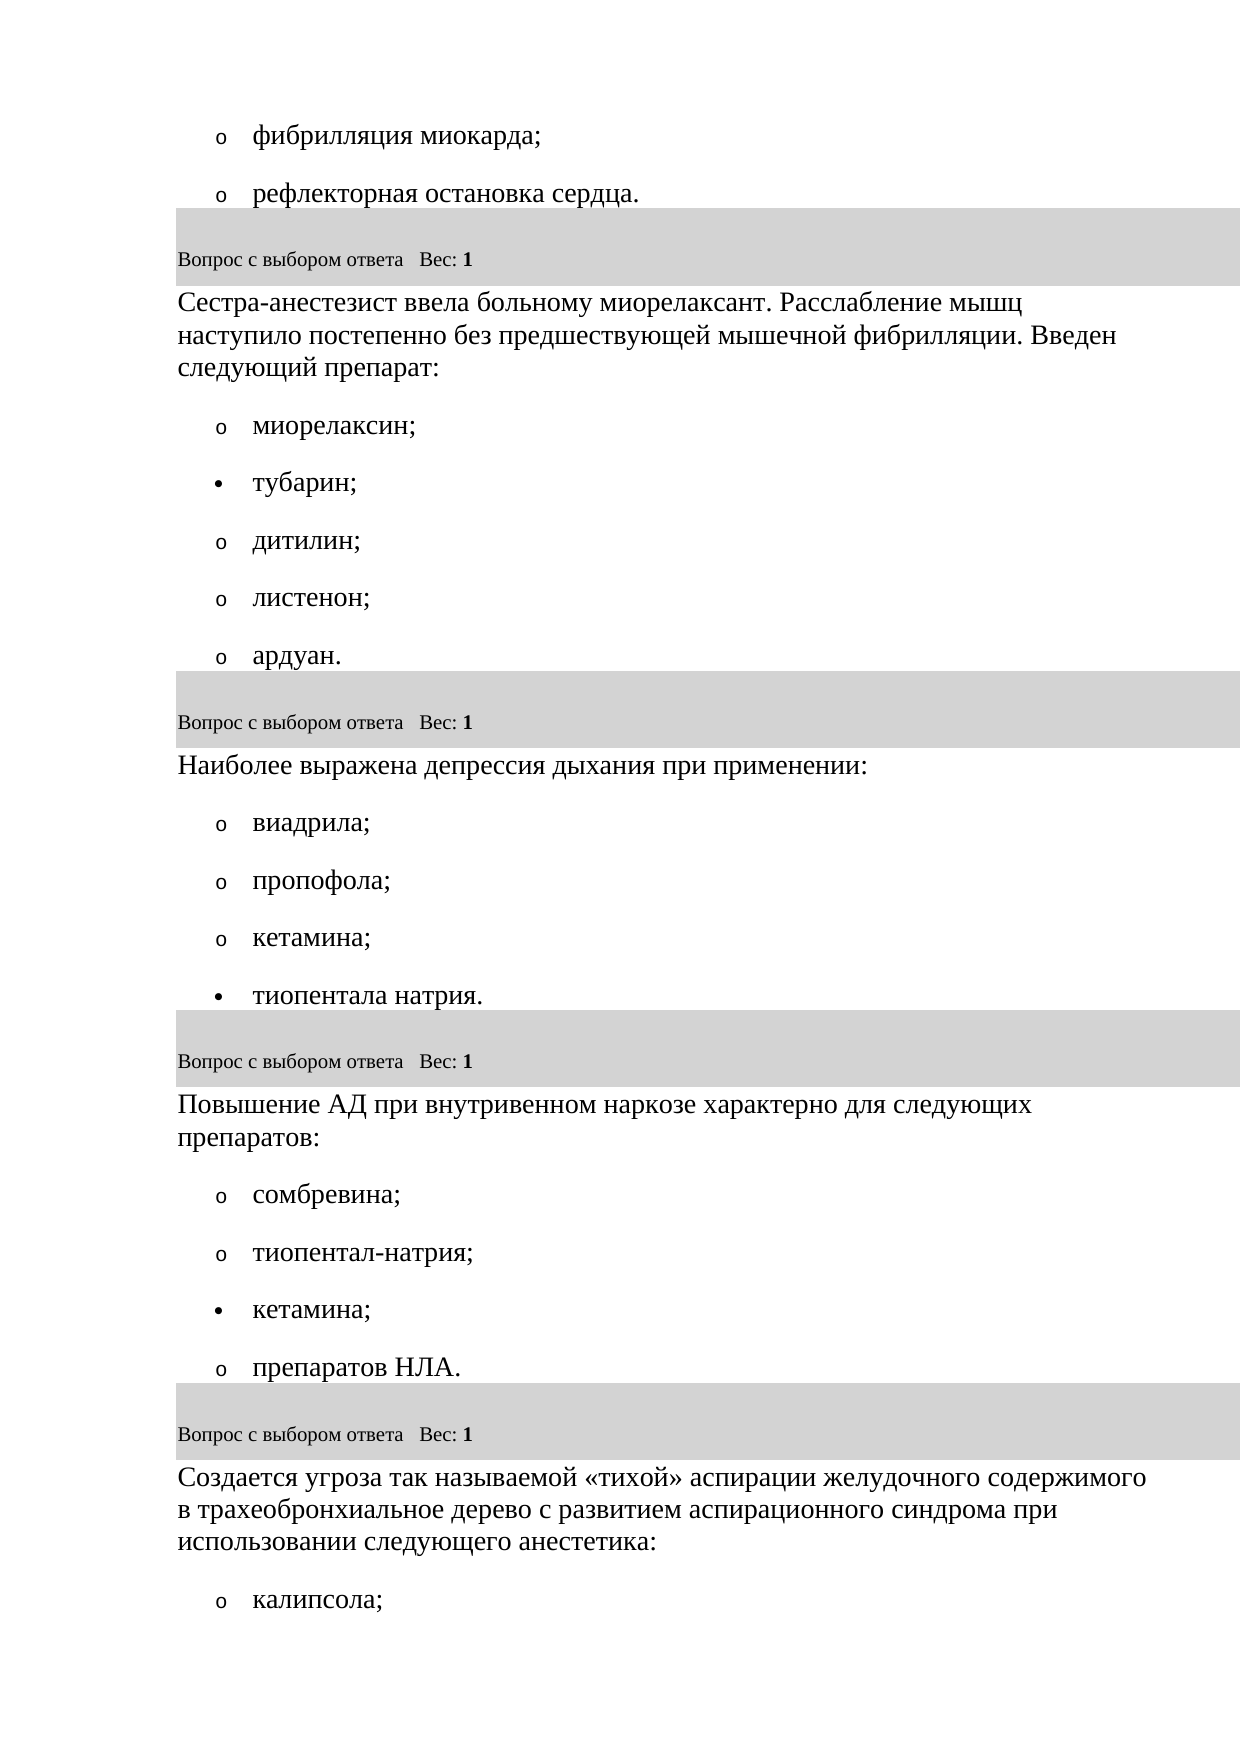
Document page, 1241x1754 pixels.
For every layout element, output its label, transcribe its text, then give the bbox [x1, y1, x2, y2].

list препаратов НЛА. [215, 1350, 1152, 1382]
list фибрилляция миокарда; [215, 118, 1152, 151]
list ардуан. [215, 638, 1152, 671]
list миорелаксин; [215, 408, 1152, 440]
list кетамина; [215, 920, 1152, 953]
text Создается угроза так называемой «тихой» аспирации желудочного содержимого в трахеобронхиальное дерево с развитием аспирационного синдрома при использовании следующего анестетика: [177, 1460, 1152, 1557]
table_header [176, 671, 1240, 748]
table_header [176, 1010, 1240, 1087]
text Повышение АД при внутривенном наркозе характерно для следующих препаратов: [177, 1087, 1152, 1152]
list виадрила; [215, 805, 1152, 838]
list листенон; [215, 580, 1152, 613]
list дитилин; [215, 523, 1152, 555]
list кетамина; [215, 1292, 1152, 1325]
list пропофола; [215, 863, 1152, 895]
list тиопентал-натрия; [215, 1235, 1152, 1267]
text Сестра-анестезист ввела больному миорелаксант. Расслабление мышц наступило постепенно без предшествующей мышечной фибрилляции. Введен следующий препарат: [177, 286, 1152, 383]
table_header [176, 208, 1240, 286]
list тиопентала натрия. [215, 978, 1152, 1010]
list сомбревина; [215, 1177, 1152, 1210]
text Наиболее выражена депрессия дыхания при применении: [177, 748, 1152, 780]
list рефлекторная остановка сердца. [215, 176, 1152, 208]
list тубарин; [215, 465, 1152, 498]
list калипсола; [215, 1582, 1152, 1614]
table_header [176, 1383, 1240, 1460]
